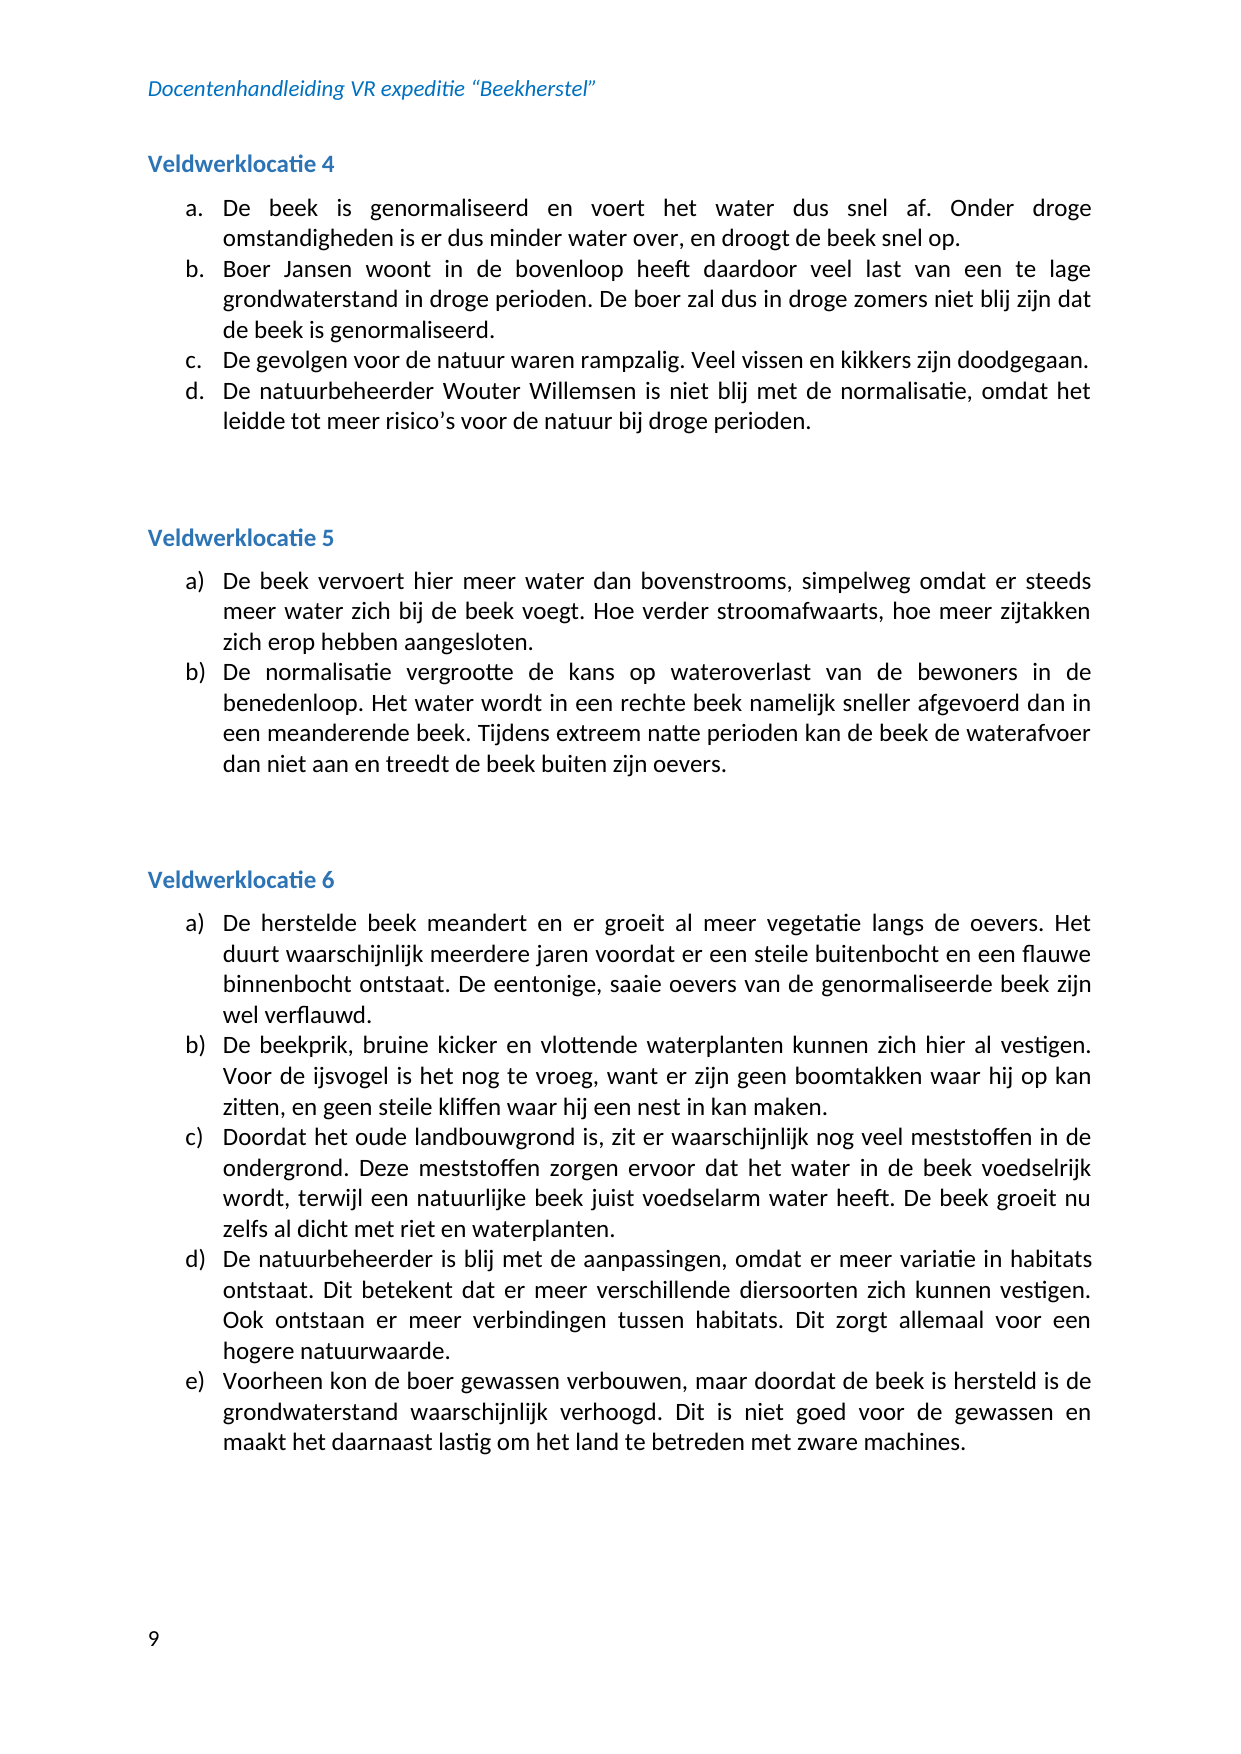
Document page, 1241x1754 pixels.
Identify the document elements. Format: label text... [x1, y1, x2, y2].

subtitle Veldwerklocatie 6 [148, 864, 1093, 895]
subtitle Veldwerklocatie 4 [148, 149, 1093, 179]
list De beek vervoert hier meer water dan bovenstrooms, simpelweg omdat er steeds meer water zich bij de beek voegt. Hoe verder stroomafwaarts, hoe meer zijtakken zich erop hebben aangesloten. [185, 565, 1093, 656]
list De beek is genormaliseerd en voert het water dus snel af. Onder droge omstandigheden is er dus minder water over, en droogt de beek snel op. [185, 192, 1093, 253]
list De natuurbeheerder is blij met de aanpassingen, omdat er meer variatie in habitats ontstaat. Dit betekent dat er meer verschillende diersoorten zich kunnen vestigen. Ook ontstaan er meer verbindingen tussen habitats. Dit zorgt allemaal voor een hogere natuurwaarde. [185, 1243, 1093, 1365]
list Boer Jansen woont in de bovenloop heeft daardoor veel last van een te lage grondwaterstand in droge perioden. De boer zal dus in droge zomers niet blij zijn dat de beek is genormaliseerd. [185, 253, 1093, 344]
list De normalisatie vergrootte de kans op wateroverlast van de bewoners in de benedenloop. Het water wordt in een rechte beek namelijk sneller afgevoerd dan in een meanderende beek. Tijdens extreem natte perioden kan de beek de waterafvoer dan niet aan en treedt de beek buiten zijn oevers. [185, 656, 1093, 778]
list De beekprik, bruine kicker en vlottende waterplanten kunnen zich hier al vestigen. Voor de ijsvogel is het nog te vroeg, want er zijn geen boomtakken waar hij op kan zitten, en geen steile kliffen waar hij een nest in kan maken. [185, 1030, 1093, 1121]
list De gevolgen voor de natuur waren rampzalig. Veel vissen en kikkers zijn doodgegaan. [185, 344, 1093, 375]
list Voorheen kon de boer gewassen verbouwen, maar doordat de beek is hersteld is de grondwaterstand waarschijnlijk verhoogd. Dit is niet goed voor de gewassen en maakt het daarnaast lastig om het land te betreden met zware machines. [185, 1365, 1093, 1457]
list Doordat het oude landbouwgrond is, zit er waarschijnlijk nog veel meststoffen in de ondergrond. Deze meststoffen zorgen ervoor dat het water in de beek voedselrijk wordt, terwijl een natuurlijke beek juist voedselarm water heeft. De beek groeit nu zelfs al dicht met riet en waterplanten. [185, 1121, 1093, 1243]
subtitle Veldwerklocatie 5 [148, 522, 1093, 552]
list De natuurbeheerder Wouter Willemsen is niet blij met de normalisatie, omdat het leidde tot meer risico’s voor de natuur bij droge perioden. [185, 375, 1093, 436]
list De herstelde beek meandert en er groeit al meer vegetatie langs de oevers. Het duurt waarschijnlijk meerdere jaren voordat er een steile buitenbocht en een flauwe binnenbocht ontstaat. De eentonige, saaie oevers van de genormaliseerde beek zijn wel verflauwd. [185, 908, 1093, 1030]
